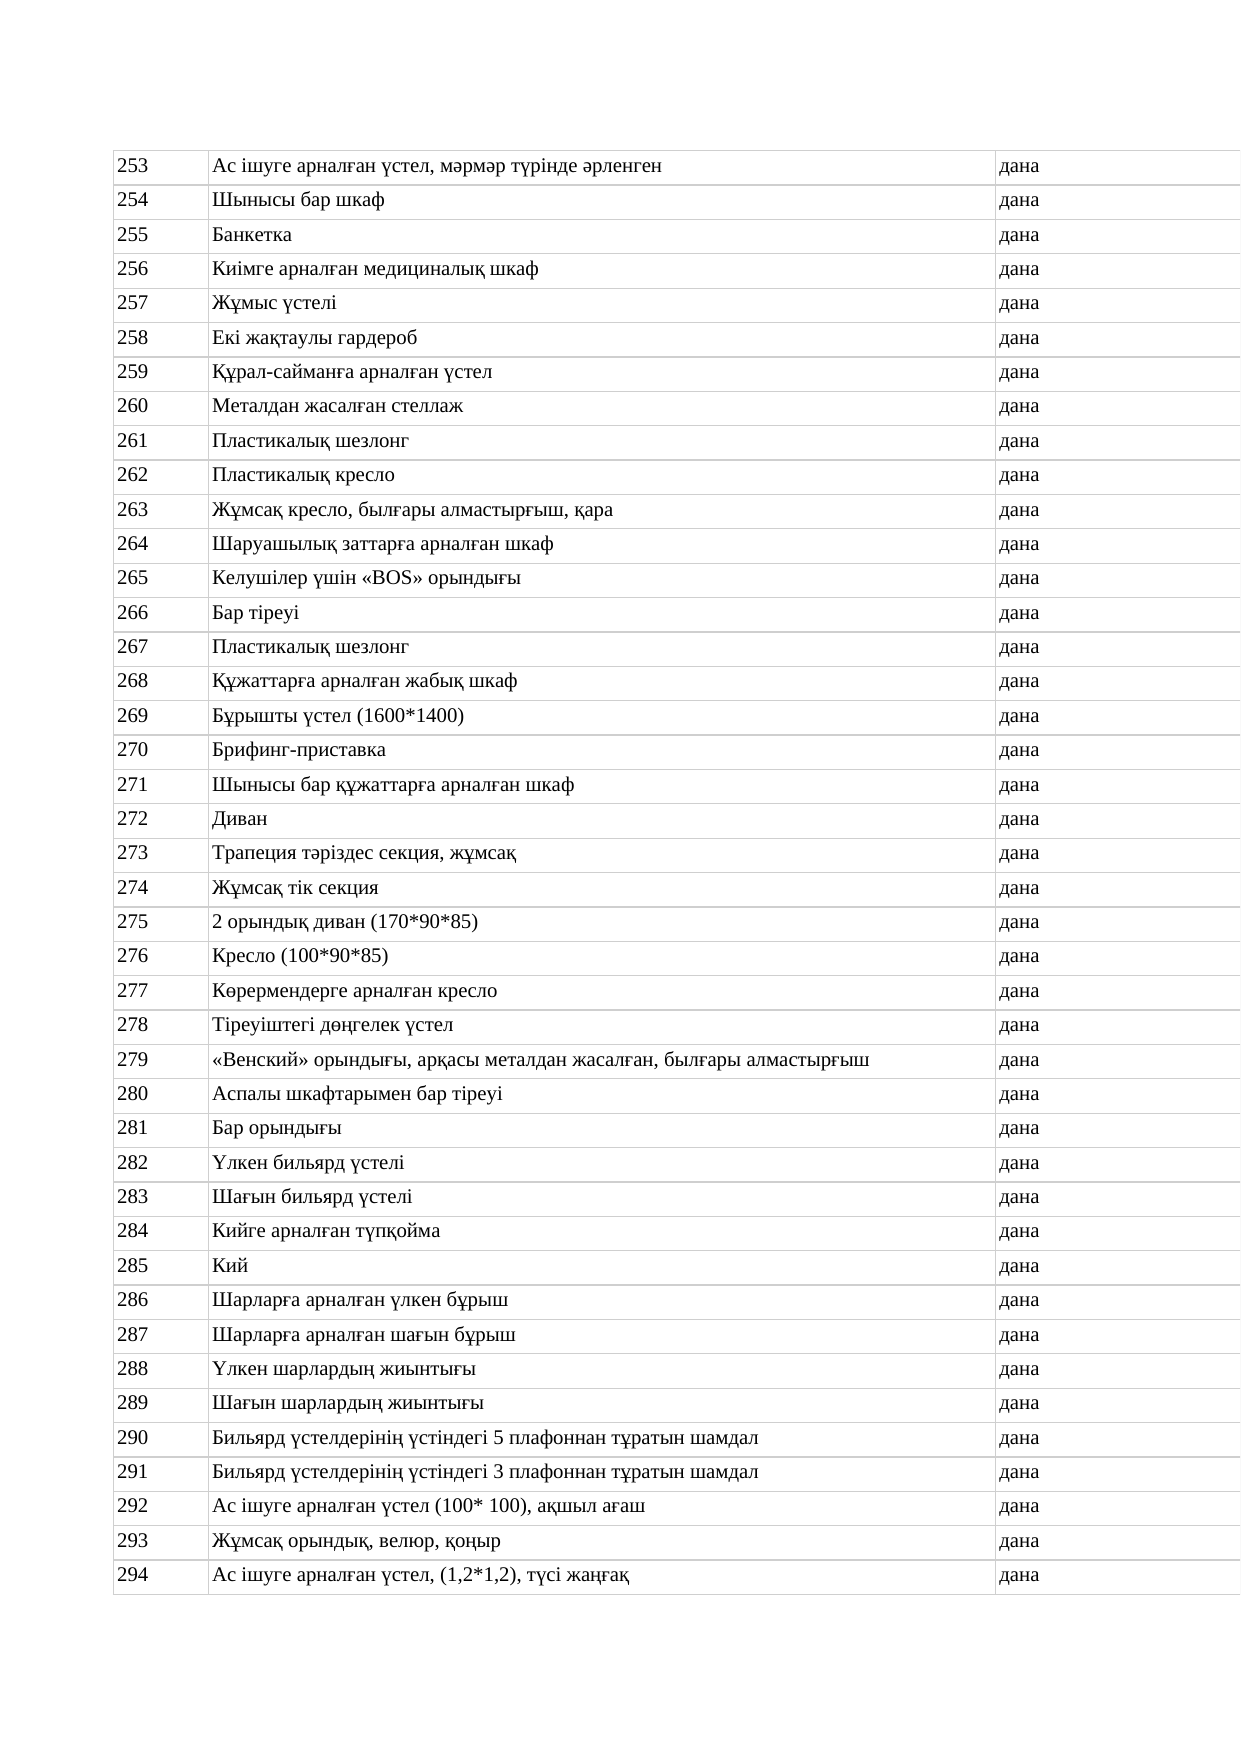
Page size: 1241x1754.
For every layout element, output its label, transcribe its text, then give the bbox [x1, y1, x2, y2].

table_cell Шарларға арналған үлкен бұрыш [209, 1286, 995, 1319]
table_cell Кресло (100*90*85) [209, 942, 995, 975]
table_cell 262 [114, 461, 208, 494]
table_cell 270 [114, 736, 208, 769]
table_cell Тіреуіштегі дөңгелек үстел [209, 1011, 995, 1044]
table_cell Құжаттарға арналған жабық шкаф [209, 667, 995, 700]
table_cell дана [996, 1217, 1240, 1250]
table_cell дана [996, 254, 1240, 287]
table_cell 288 [114, 1354, 208, 1387]
table_cell 293 [114, 1526, 208, 1559]
table_cell дана [996, 770, 1240, 803]
table_cell Жұмсақ кресло, былғары алмастырғыш, қара [209, 495, 995, 528]
table_cell 259 [114, 358, 208, 391]
table_cell «Венский» орындығы, арқасы металдан жасалған, былғары алмастырғыш [209, 1045, 995, 1078]
table_cell Ac ішуге арналған үстел, мәрмәр түрінде әрленген [209, 151, 995, 184]
table_cell Шаруашылық заттарға арналған шкаф [209, 529, 995, 562]
table_cell Жұмсақ орындық, велюр, қоңыр [209, 1526, 995, 1559]
table_cell Келушілер үшін «BOS» орындығы [209, 564, 995, 597]
table_cell 273 [114, 839, 208, 872]
table_cell Ac ішуге арналған үстел (100* 100), ақшыл ағаш [209, 1492, 995, 1525]
table_cell дана [996, 1011, 1240, 1044]
table_cell 275 [114, 908, 208, 941]
table_cell дана [996, 701, 1240, 734]
table_cell 257 [114, 289, 208, 322]
table_cell Жұмыс үстелі [209, 289, 995, 322]
table_cell Пластикалық шезлонг [209, 426, 995, 459]
table_cell дана [996, 358, 1240, 391]
table_cell дана [996, 1114, 1240, 1147]
table_cell дана [996, 1286, 1240, 1319]
table_cell 278 [114, 1011, 208, 1044]
table_cell дана [996, 564, 1240, 597]
table_cell дана [996, 529, 1240, 562]
table_cell 276 [114, 942, 208, 975]
table_cell дана [996, 323, 1240, 356]
table_cell дана [996, 1045, 1240, 1078]
table_cell 287 [114, 1320, 208, 1353]
table_cell 256 [114, 254, 208, 287]
table_cell дана [996, 1354, 1240, 1387]
table_cell дана [996, 461, 1240, 494]
table_cell Екі жақтаулы гардероб [209, 323, 995, 356]
table_cell 265 [114, 564, 208, 597]
table_cell Бар тіреуі [209, 598, 995, 631]
table_cell Диван [209, 804, 995, 837]
table_cell дана [996, 1561, 1240, 1594]
table_cell 280 [114, 1079, 208, 1112]
table_cell Металдан жасалған стеллаж [209, 392, 995, 425]
table_cell дана [996, 667, 1240, 700]
table_cell Кийге арналған түпқойма [209, 1217, 995, 1250]
table_cell дана [996, 1492, 1240, 1525]
table_cell 294 [114, 1561, 208, 1594]
table_cell дана [996, 598, 1240, 631]
table_cell дана [996, 908, 1240, 941]
table_cell дана [996, 1320, 1240, 1353]
table_cell Құрал-сайманға арналған үстел [209, 358, 995, 391]
table_cell 290 [114, 1423, 208, 1456]
table_cell дана [996, 1251, 1240, 1284]
table_cell дана [996, 1526, 1240, 1559]
table_cell дана [996, 1458, 1240, 1491]
table_cell 263 [114, 495, 208, 528]
table_cell Киімге арналған медициналық шкаф [209, 254, 995, 287]
table_cell дана [996, 289, 1240, 322]
table_cell дана [996, 736, 1240, 769]
table_cell Шынысы бар шкаф [209, 186, 995, 219]
table_cell дана [996, 839, 1240, 872]
table_cell Пластикалық кресло [209, 461, 995, 494]
table_cell 254 [114, 186, 208, 219]
table_cell 255 [114, 220, 208, 253]
table_cell 286 [114, 1286, 208, 1319]
table_cell 274 [114, 873, 208, 906]
table_cell Банкетка [209, 220, 995, 253]
table_cell дана [996, 804, 1240, 837]
table_cell 271 [114, 770, 208, 803]
table_cell Кий [209, 1251, 995, 1284]
table_cell 272 [114, 804, 208, 837]
table_cell дана [996, 1389, 1240, 1422]
table_cell Шынысы бар құжаттарға арналған шкаф [209, 770, 995, 803]
table_cell 291 [114, 1458, 208, 1491]
table_cell дана [996, 186, 1240, 219]
table_cell дана [996, 495, 1240, 528]
table_cell 260 [114, 392, 208, 425]
table_cell дана [996, 426, 1240, 459]
table_cell дана [996, 392, 1240, 425]
table_cell дана [996, 873, 1240, 906]
table_cell дана [996, 220, 1240, 253]
table_cell 253 [114, 151, 208, 184]
table_cell 264 [114, 529, 208, 562]
table_cell 267 [114, 633, 208, 666]
table_cell Пластикалық шезлонг [209, 633, 995, 666]
table_cell Ac ішуге арналған үстел, (1,2*1,2), түсі жаңғақ [209, 1561, 995, 1594]
table_cell Шарларға арналған шағын бұрыш [209, 1320, 995, 1353]
table_cell 277 [114, 976, 208, 1009]
table_cell 268 [114, 667, 208, 700]
table_cell 281 [114, 1114, 208, 1147]
table_cell дана [996, 942, 1240, 975]
table_cell 284 [114, 1217, 208, 1250]
table_cell Шағын шарлардың жиынтығы [209, 1389, 995, 1422]
table_cell Үлкен бильярд үстелі [209, 1148, 995, 1181]
table_cell 279 [114, 1045, 208, 1078]
table_cell дана [996, 1183, 1240, 1216]
table_cell дана [996, 976, 1240, 1009]
table_cell дана [996, 151, 1240, 184]
table_cell Көрермендерге арналған кресло [209, 976, 995, 1009]
table_cell Трапеция тәріздес секция, жұмсақ [209, 839, 995, 872]
table_cell 289 [114, 1389, 208, 1422]
table_cell Бильярд үстелдерінің үстіндегі 3 плафоннан тұратын шамдал [209, 1458, 995, 1491]
table_cell 258 [114, 323, 208, 356]
table_cell дана [996, 1423, 1240, 1456]
table_cell дана [996, 1148, 1240, 1181]
table_cell Жұмсақ тік секция [209, 873, 995, 906]
table_cell Брифинг-приставка [209, 736, 995, 769]
table_cell 282 [114, 1148, 208, 1181]
table_cell 261 [114, 426, 208, 459]
table_cell 269 [114, 701, 208, 734]
table_cell 266 [114, 598, 208, 631]
table_cell Аспалы шкафтарымен бар тіреуі [209, 1079, 995, 1112]
table_cell 285 [114, 1251, 208, 1284]
table_cell дана [996, 1079, 1240, 1112]
table_cell 283 [114, 1183, 208, 1216]
table_cell 2 орындық диван (170*90*85) [209, 908, 995, 941]
table_cell 292 [114, 1492, 208, 1525]
table_cell дана [996, 633, 1240, 666]
table_cell Үлкен шарлардың жиынтығы [209, 1354, 995, 1387]
table_cell Шағын бильярд үстелі [209, 1183, 995, 1216]
table_cell Бұрышты үстел (1600*1400) [209, 701, 995, 734]
table_cell Бар орындығы [209, 1114, 995, 1147]
table_cell Бильярд үстелдерінің үстіндегі 5 плафоннан тұратын шамдал [209, 1423, 995, 1456]
